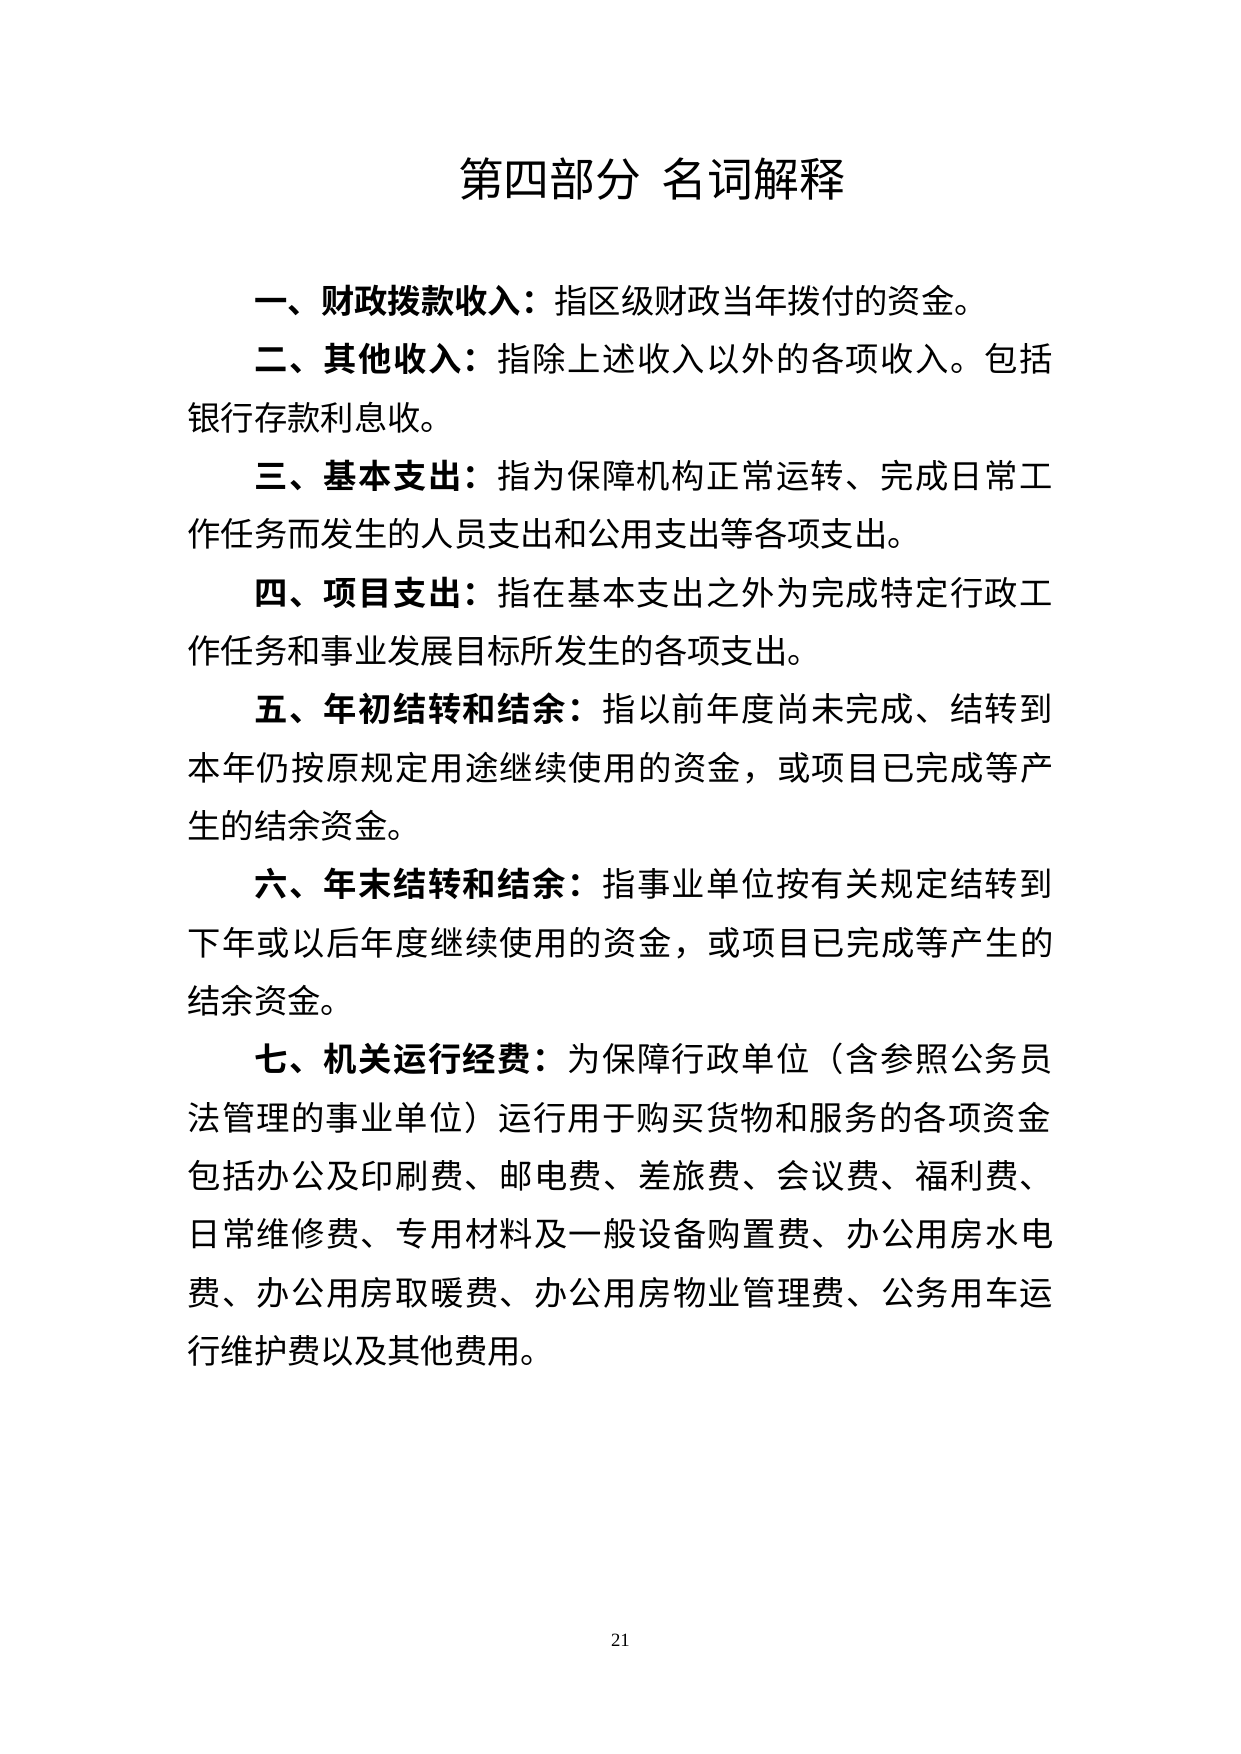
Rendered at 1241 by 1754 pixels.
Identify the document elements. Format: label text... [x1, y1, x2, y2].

text 一、财政拨款收入：指区级财政当年拨付的资金。 [187, 267, 1053, 325]
text 四、项目支出：指在基本支出之外为完成特定行政工作任务和事业发展目标所发生的各项支出。 [187, 558, 1053, 675]
text 六、年末结转和结余：指事业单位按有关规定结转到下年或以后年度继续使用的资金，或项目已完成等产生的结余资金。 [187, 850, 1053, 1025]
text 五、年初结转和结余：指以前年度尚未完成、结转到本年仍按原规定用途继续使用的资金，或项目已完成等产生的结余资金。 [187, 675, 1053, 850]
text 第四部分 名词解释 [187, 150, 1053, 208]
text 二、其他收入：指除上述收入以外的各项收入。包括银行存款利息收。 [187, 325, 1053, 442]
text 七、机关运行经费：为保障行政单位（含参照公务员法管理的事业单位）运行用于购买货物和服务的各项资金，包括办公及印刷费、邮电费、差旅费、会议费、福利费、日常维修费、专用材料及一般设备购置费、办公用房水电费、办公用房取暖费、办公用房物业管理费、公务用车运行维护费以及其他费用。 [187, 1025, 1053, 1375]
text 三、基本支出：指为保障机构正常运转、完成日常工作任务而发生的人员支出和公用支出等各项支出。 [187, 442, 1053, 558]
